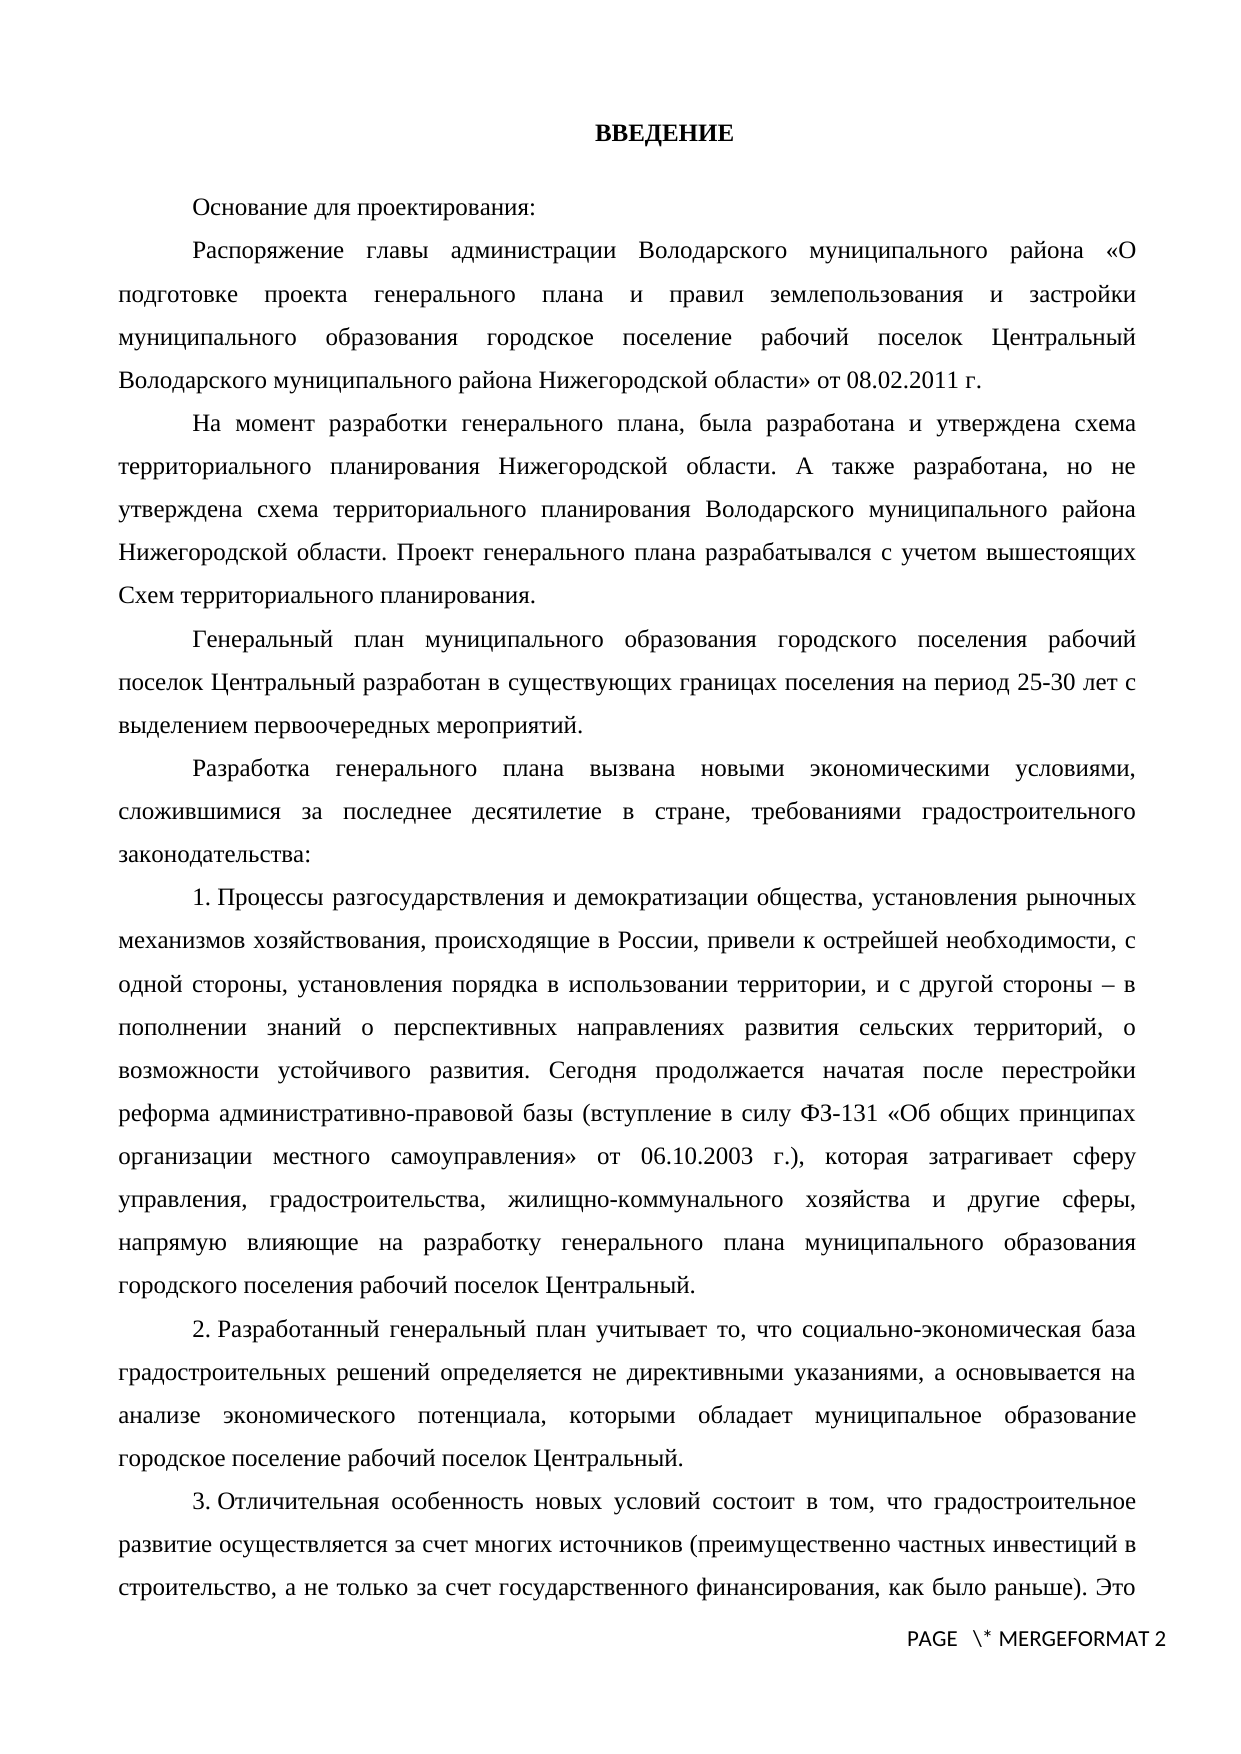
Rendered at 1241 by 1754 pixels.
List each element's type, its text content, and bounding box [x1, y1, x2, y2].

list Процессы разгосударствления и демократизации общества, установления рыночных механизмов хозяйствования, происходящие в России, привели к острейшей необходимости, с одной стороны, установления порядка в использовании территории, и с другой стороны – в пополнении знаний о перспективных направлениях развития сельских территорий, о возможности устойчивого развития. Сегодня продолжается начатая после перестройки реформа административно-правовой базы (вступление в силу ФЗ-131 «Об общих принципах организации местного самоуправления» от 06.10.2003 г.), которая затрагивает сферу управления, градостроительства, жилищно-коммунального хозяйства и другие сферы, напрямую влияющие на разработку генерального плана муниципального образования городского поселения рабочий поселок Центральный. [118, 882, 1137, 1299]
list Разработанный генеральный план учитывает то, что социально-экономическая база градостроительных решений определяется не директивными указаниями, а основывается на анализе экономического потенциала, которыми обладает муниципальное образование городское поселение рабочий поселок Центральный. [118, 1314, 1137, 1472]
text На момент разработки генерального плана, была разработана и утверждена схема территориального планирования Нижегородской области. А также разработана, но не утверждена схема территориального планирования Володарского муниципального района Нижегородской области. Проект генерального плана разрабатывался с учетом вышестоящих Схем территориального планирования. [118, 408, 1137, 609]
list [118, 1486, 1137, 1601]
text Разработка генерального плана вызвана новыми экономическими условиями, сложившимися за последнее десятилетие в стране, требованиями градостроительного законодательства: [118, 753, 1137, 868]
text Распоряжение главы администрации Володарского муниципального района «О подготовке проекта генерального плана и правил землепользования и застройки муниципального образования городское поселение рабочий поселок Центральный Володарского муниципального района Нижегородской области» от 08.02.2011 г. [118, 236, 1137, 394]
text Основание для проектирования: [118, 192, 1137, 221]
subtitle ВВЕДЕНИЕ [118, 118, 1137, 147]
text Генеральный план муниципального образования городского поселения рабочий поселок Центральный разработан в существующих границах поселения на период 25-30 лет с выделением первоочередных мероприятий. [118, 624, 1137, 739]
